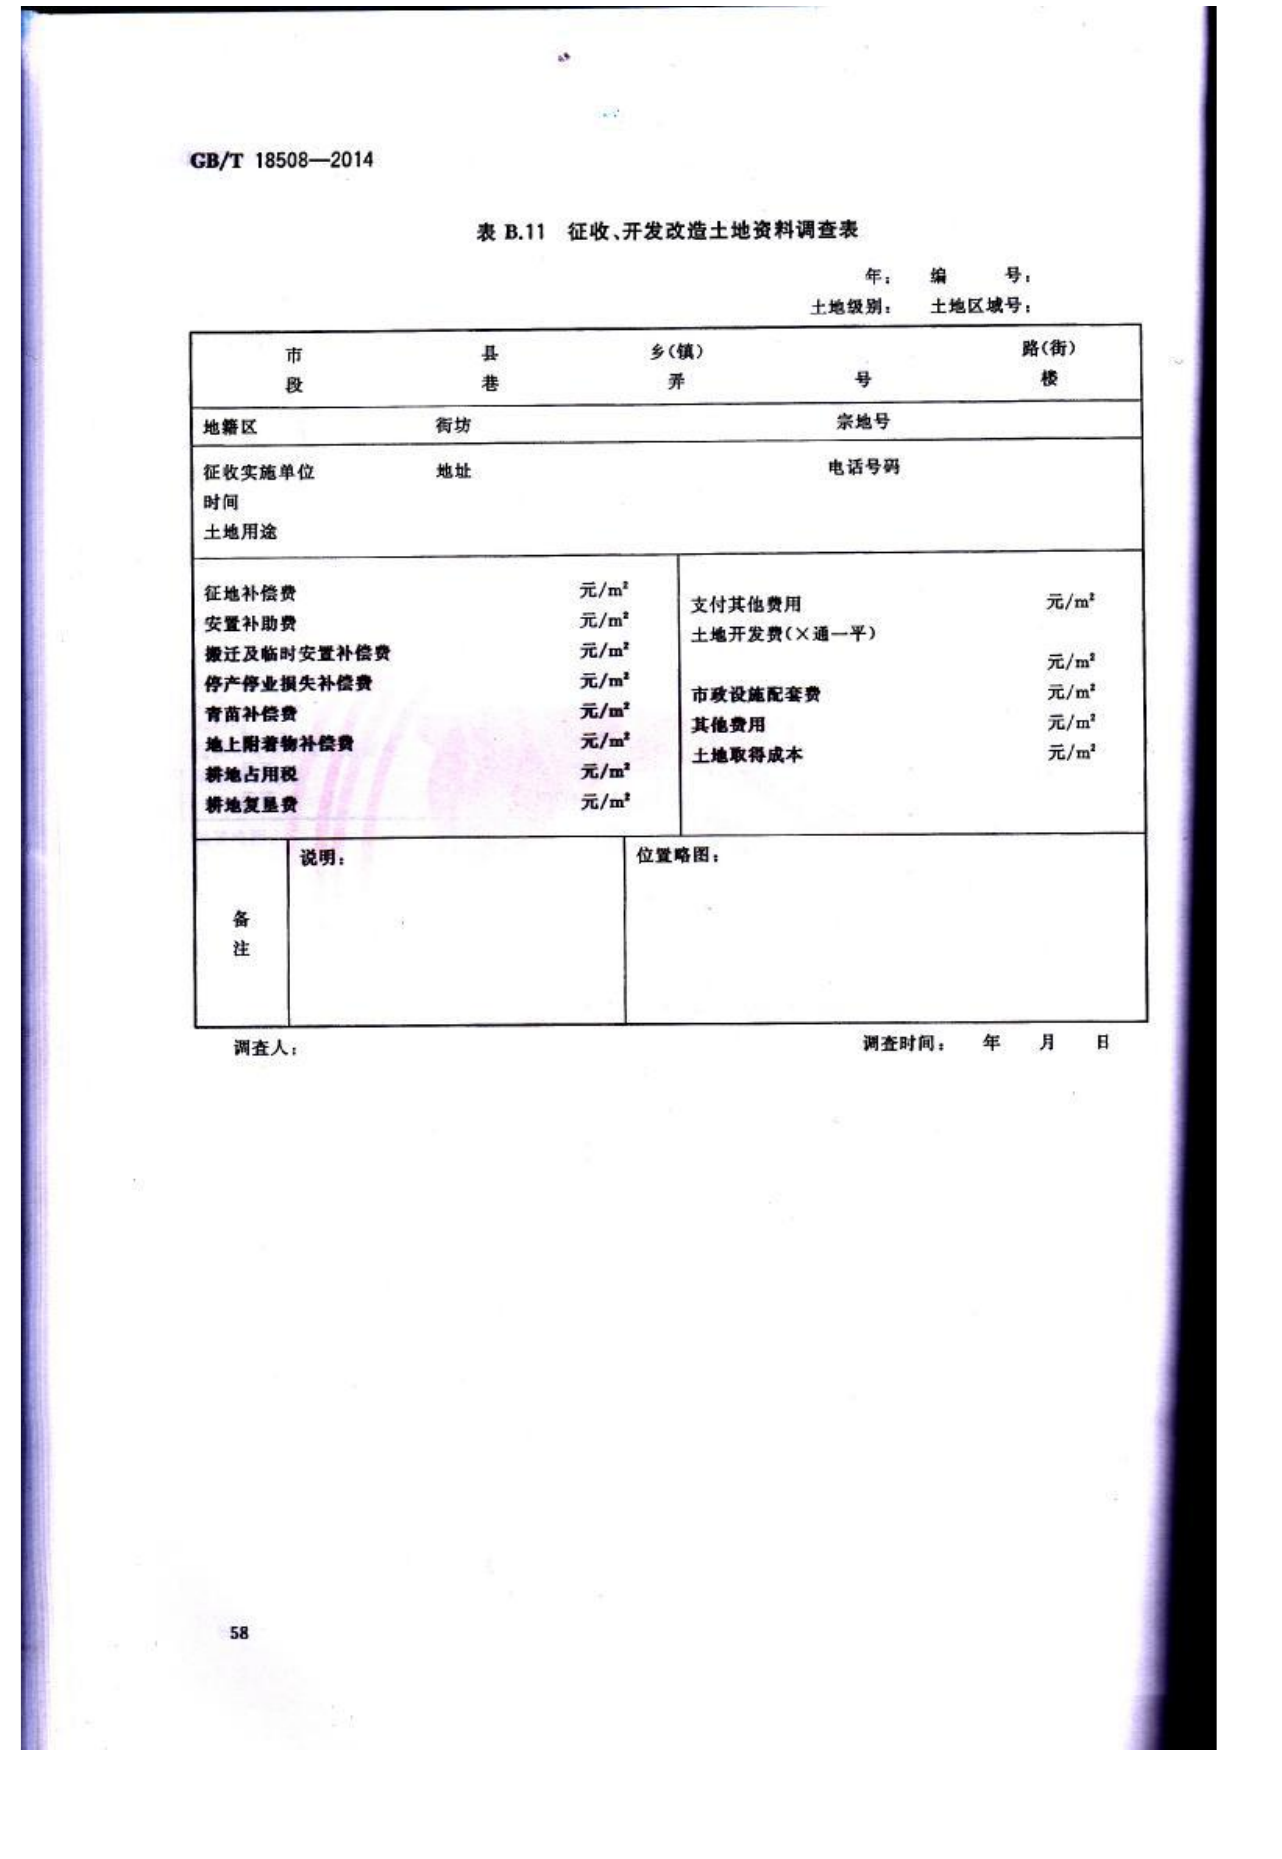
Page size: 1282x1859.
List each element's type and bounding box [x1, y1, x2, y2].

picture [20, 6, 1217, 1750]
